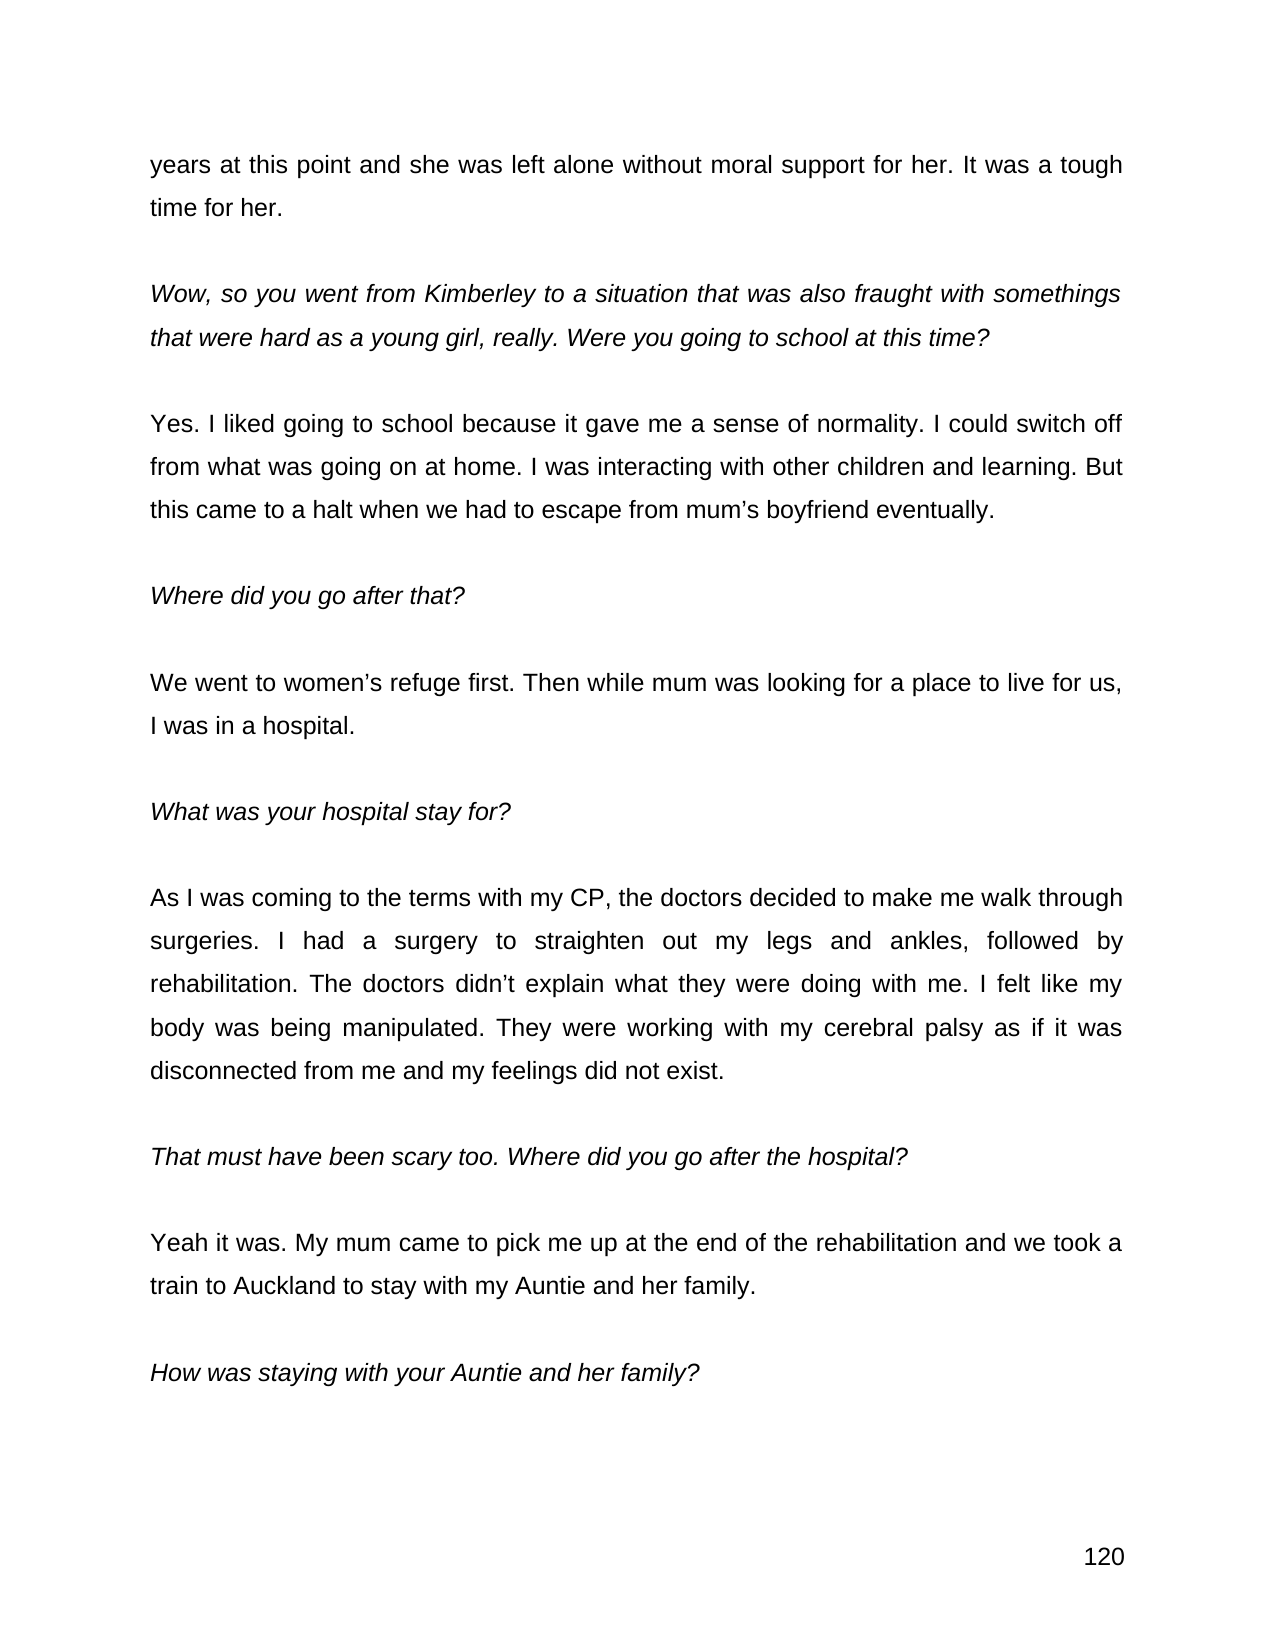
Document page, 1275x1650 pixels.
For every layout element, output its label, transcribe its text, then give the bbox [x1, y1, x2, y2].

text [150, 150, 1125, 222]
text That must have been scary too. Where did you go after the hospital? [150, 1142, 1125, 1171]
text Where did you go after that? [150, 581, 1125, 610]
text How was staying with your Auntie and her family? [150, 1357, 1125, 1386]
text Yes. I liked going to school because it gave me a sense of normality. I could switch off from what was going on at home. I was interacting with other children and learning. But this came to a halt when we had to escape from mum’s boyfriend eventually. [150, 409, 1125, 524]
text We went to women’s refuge first. Then while mum was looking for a place to live for us, I was in a hospital. [150, 667, 1125, 739]
text What was your hospital stay for? [150, 797, 1125, 826]
text Yeah it was. My mum came to pick me up at the end of the rehabilitation and we took a train to Auckland to stay with my Auntie and her family. [150, 1228, 1125, 1300]
text As I was coming to the terms with my CP, the doctors decided to make me walk through surgeries. I had a surgery to straighten out my legs and ankles, followed by rehabilitation. The doctors didn’t explain what they were doing with me. I felt like my body was being manipulated. They were working with my cerebral palsy as if it was disconnected from me and my feelings did not exist. [150, 883, 1125, 1084]
text Wow, so you went from Kimberley to a situation that was also fraught with somethings that were hard as a young girl, really. Were you going to school at this time? [150, 279, 1125, 351]
